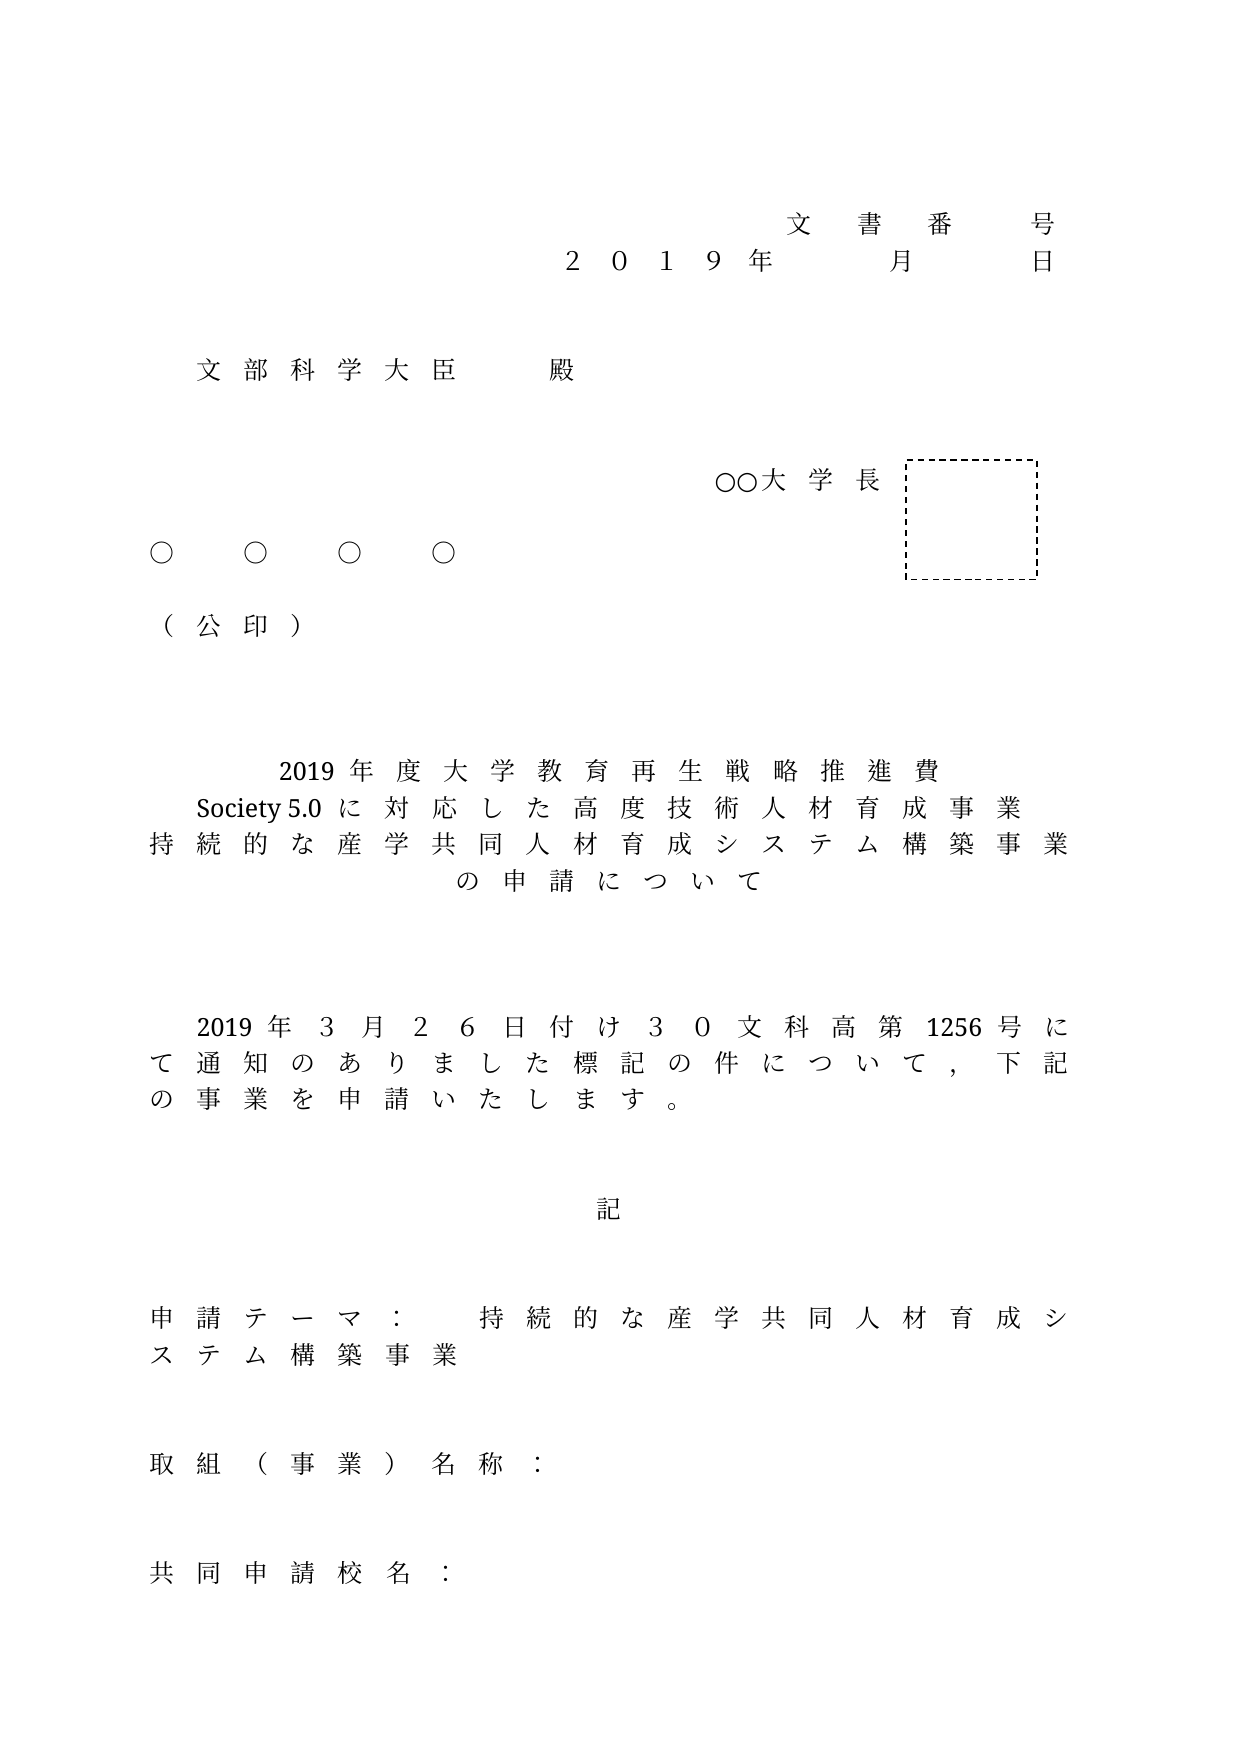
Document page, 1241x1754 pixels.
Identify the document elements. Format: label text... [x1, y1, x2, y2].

text 取組（事業）名称： [149, 1444, 1091, 1481]
text ○ ○ ○ ○ [149, 497, 1091, 569]
text 2019年度大学教育再生戦略推進費 [149, 752, 1091, 788]
text 申請テーマ： 持続的な産学共同人材育成システム構築事業 [149, 1299, 1091, 1372]
text 文部科学大臣 殿 [149, 351, 1091, 387]
text 持続的な産学共同人材育成システム構築事業の申請について [149, 825, 1091, 898]
text 文書番号 [149, 205, 1077, 241]
text 記 [149, 1189, 1091, 1226]
text （公印） [149, 569, 1091, 642]
text Society 5.0に対応した高度技術人材育成事業 [149, 788, 1091, 825]
text ２０１９年 月 日 [149, 241, 1078, 278]
text ○○大学長 [149, 460, 1091, 497]
text 共同申請校名： [149, 1554, 1091, 1590]
text 2019年３月２６日付け３０文科高第1256号にて通知のありました標記の件について，下記の事業を申請いたします。 [149, 1007, 1091, 1116]
